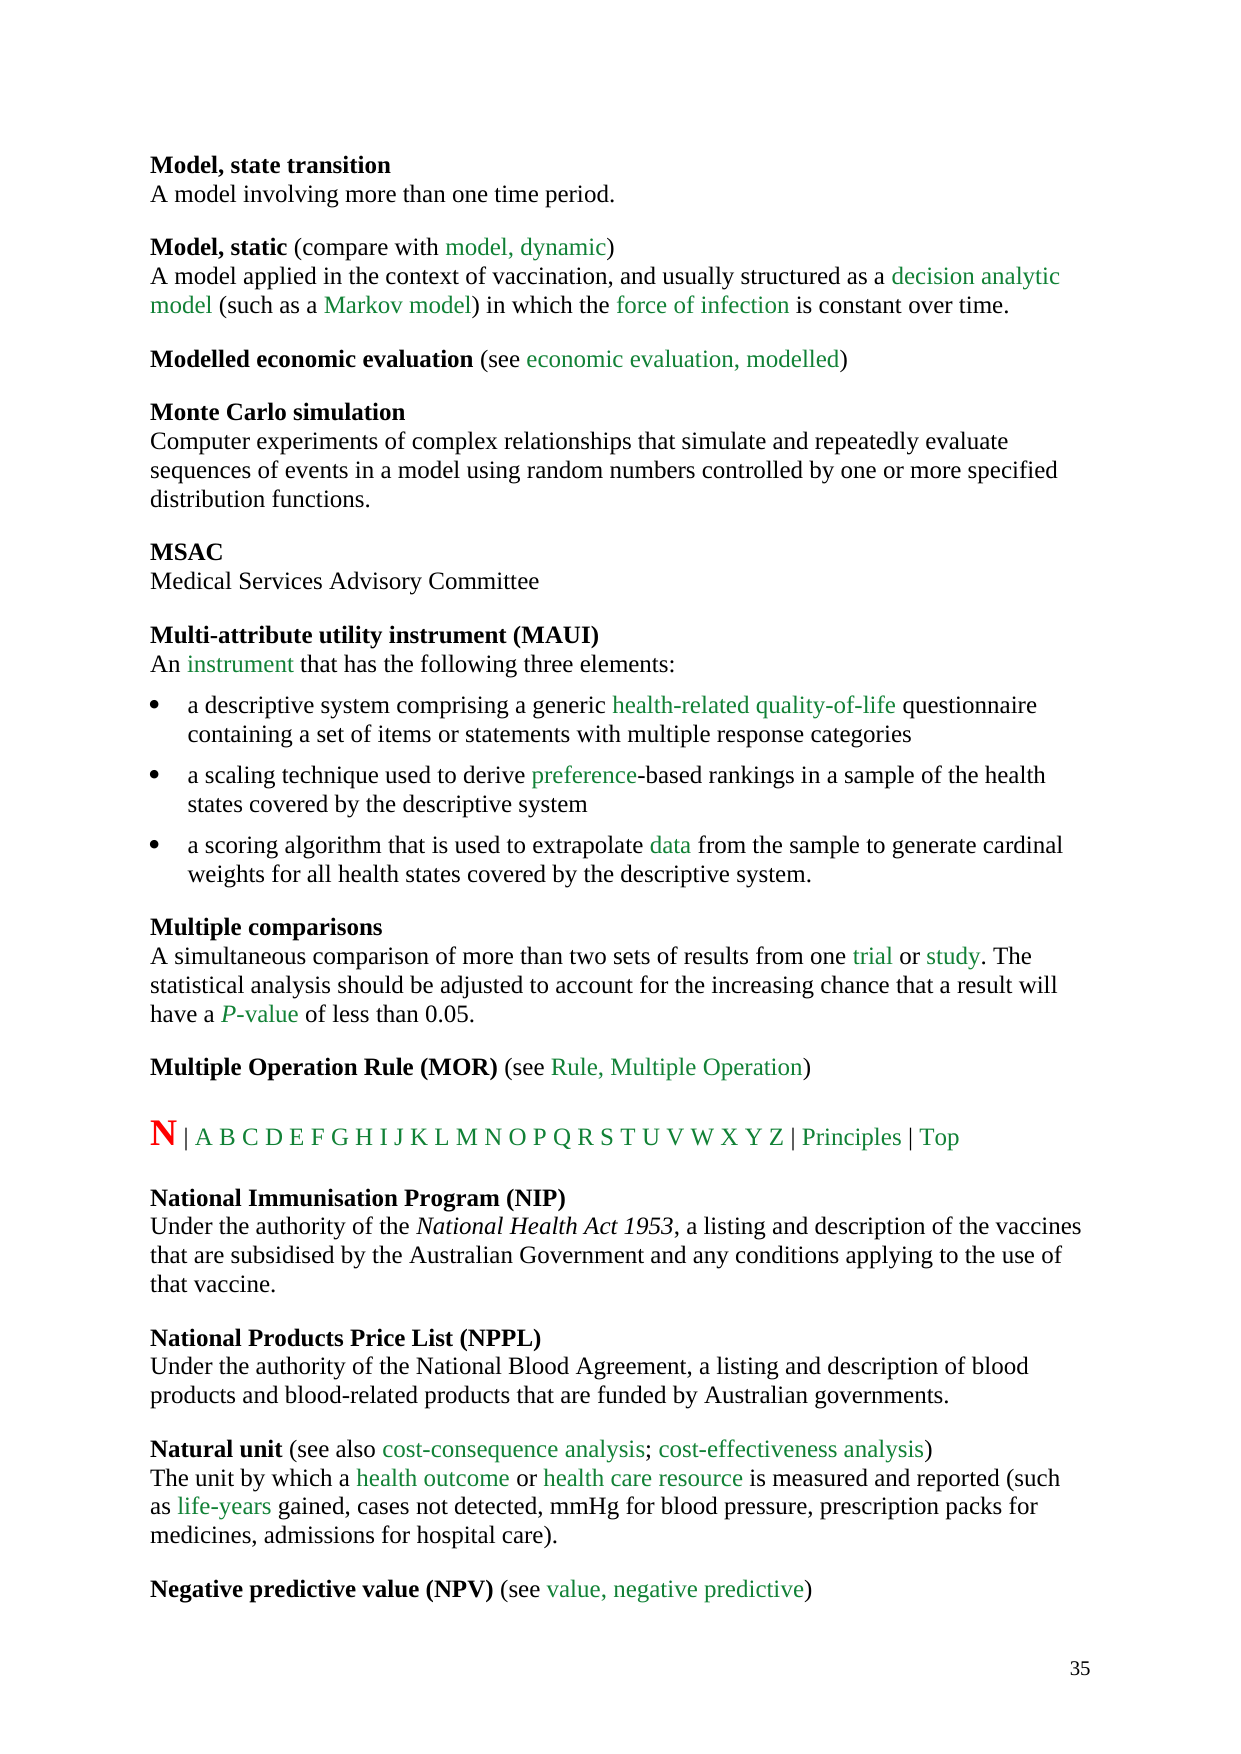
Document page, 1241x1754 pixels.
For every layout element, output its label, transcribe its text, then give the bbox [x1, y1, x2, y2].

text N | A B C D E F G H I J K L M N O P Q R S T U V W X Y Z | Principles | Top [150, 1110, 1090, 1153]
text Model, state transition A model involving more than one time period. [150, 150, 1090, 207]
text Multi-attribute utility instrument (MAUI) An instrument that has the following three elements: [150, 620, 1090, 677]
text National Immunisation Program (NIP) Under the authority of the National Health Act 1953, a listing and description of the vaccines that are subsidised by the Australian Government and any conditions applying to the use of that vaccine. [150, 1183, 1090, 1298]
text Modelled economic evaluation (see economic evaluation, modelled) [150, 344, 1090, 372]
text a scoring algorithm that is used to extrapolate data from the sample to generate cardinal weights for all health states covered by the descriptive system. [150, 830, 1090, 887]
text Multiple comparisons A simultaneous comparison of more than two sets of results from one trial or study. The statistical analysis should be adjusted to account for the increasing chance that a result will have a P-value of less than 0.05. [150, 912, 1090, 1027]
text a descriptive system comprising a generic health-related quality-of-life questionnaire containing a set of items or statements with multiple response categories [150, 690, 1090, 747]
text National Products Price List (NPPL) Under the authority of the National Blood Agreement, a listing and description of blood products and blood-related products that are funded by Australian governments. [150, 1323, 1090, 1409]
text Monte Carlo simulation Computer experiments of complex relationships that simulate and repeatedly evaluate sequences of events in a model using random numbers controlled by one or more specified distribution functions. [150, 397, 1090, 512]
text MSAC Medical Services Advisory Committee [150, 537, 1090, 595]
text Negative predictive value (NPV) (see value, negative predictive) [150, 1574, 1090, 1603]
text a scaling technique used to derive preference-based rankings in a sample of the health states covered by the descriptive system [150, 760, 1090, 817]
text Natural unit (see also cost-consequence analysis; cost-effectiveness analysis) The unit by which a health outcome or health care resource is measured and reported (such as life-years gained, cases not detected, mmHg for blood pressure, prescription packs for medicines, admissions for hospital care). [150, 1434, 1090, 1549]
text Multiple Operation Rule (MOR) (see Rule, Multiple Operation) [150, 1052, 1090, 1081]
text Model, static (compare with model, dynamic) A model applied in the context of vaccination, and usually structured as a decision analytic model (such as a Markov model) in which the force of infection is constant over time. [150, 232, 1090, 319]
